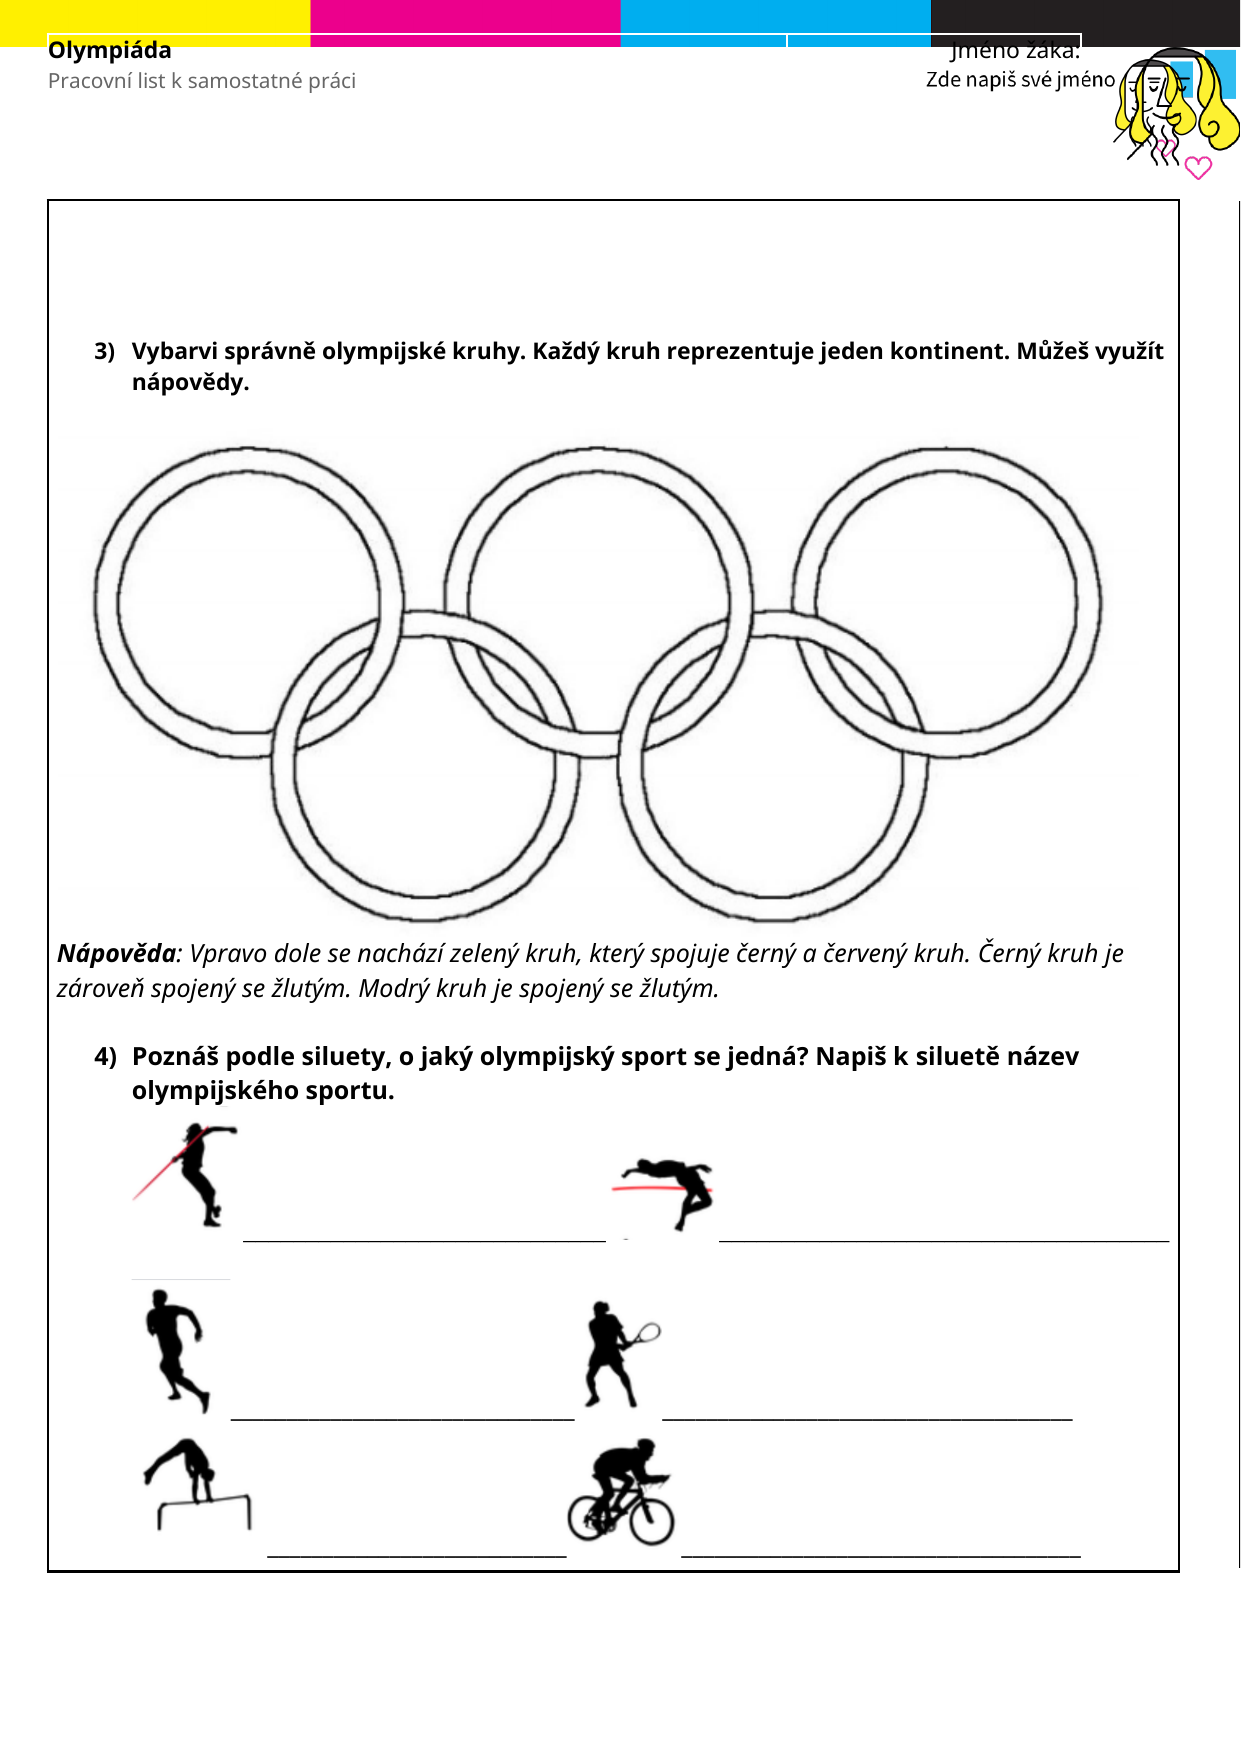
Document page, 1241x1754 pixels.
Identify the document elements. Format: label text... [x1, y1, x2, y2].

table_cell [1180, 199, 1240, 1570]
picture [903, 35, 1080, 94]
picture [0, 0, 620, 47]
picture [49, 35, 620, 47]
picture [903, 0, 1241, 180]
